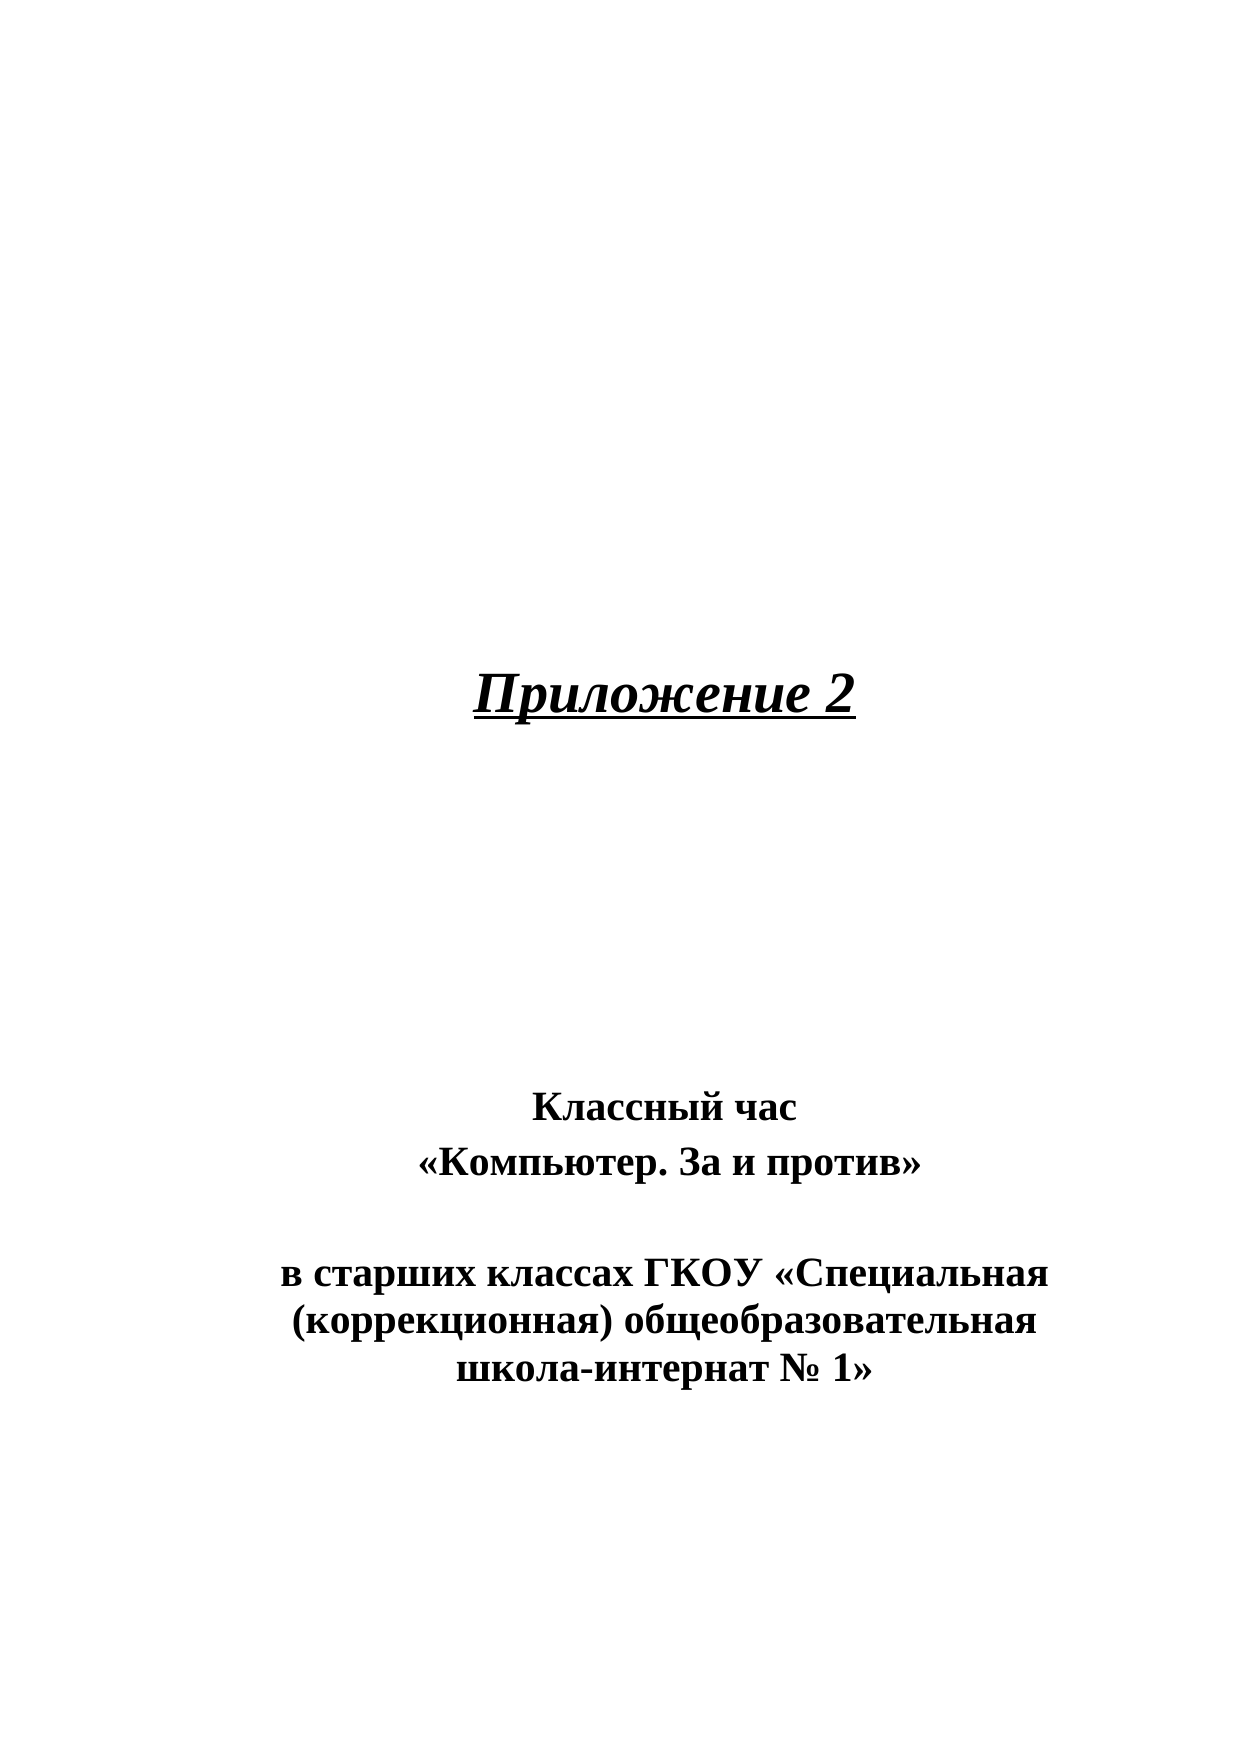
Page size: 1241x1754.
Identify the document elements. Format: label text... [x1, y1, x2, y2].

text «Компьютер. За и против» [177, 1137, 1152, 1185]
text школа-интернат № 1» [177, 1343, 1152, 1391]
text Классный час [177, 1082, 1152, 1129]
text (коррекционная) общеобразовательная [177, 1295, 1152, 1343]
text Приложение 2 [177, 658, 1152, 725]
text в старших классах ГКОУ «Специальная [177, 1247, 1152, 1295]
